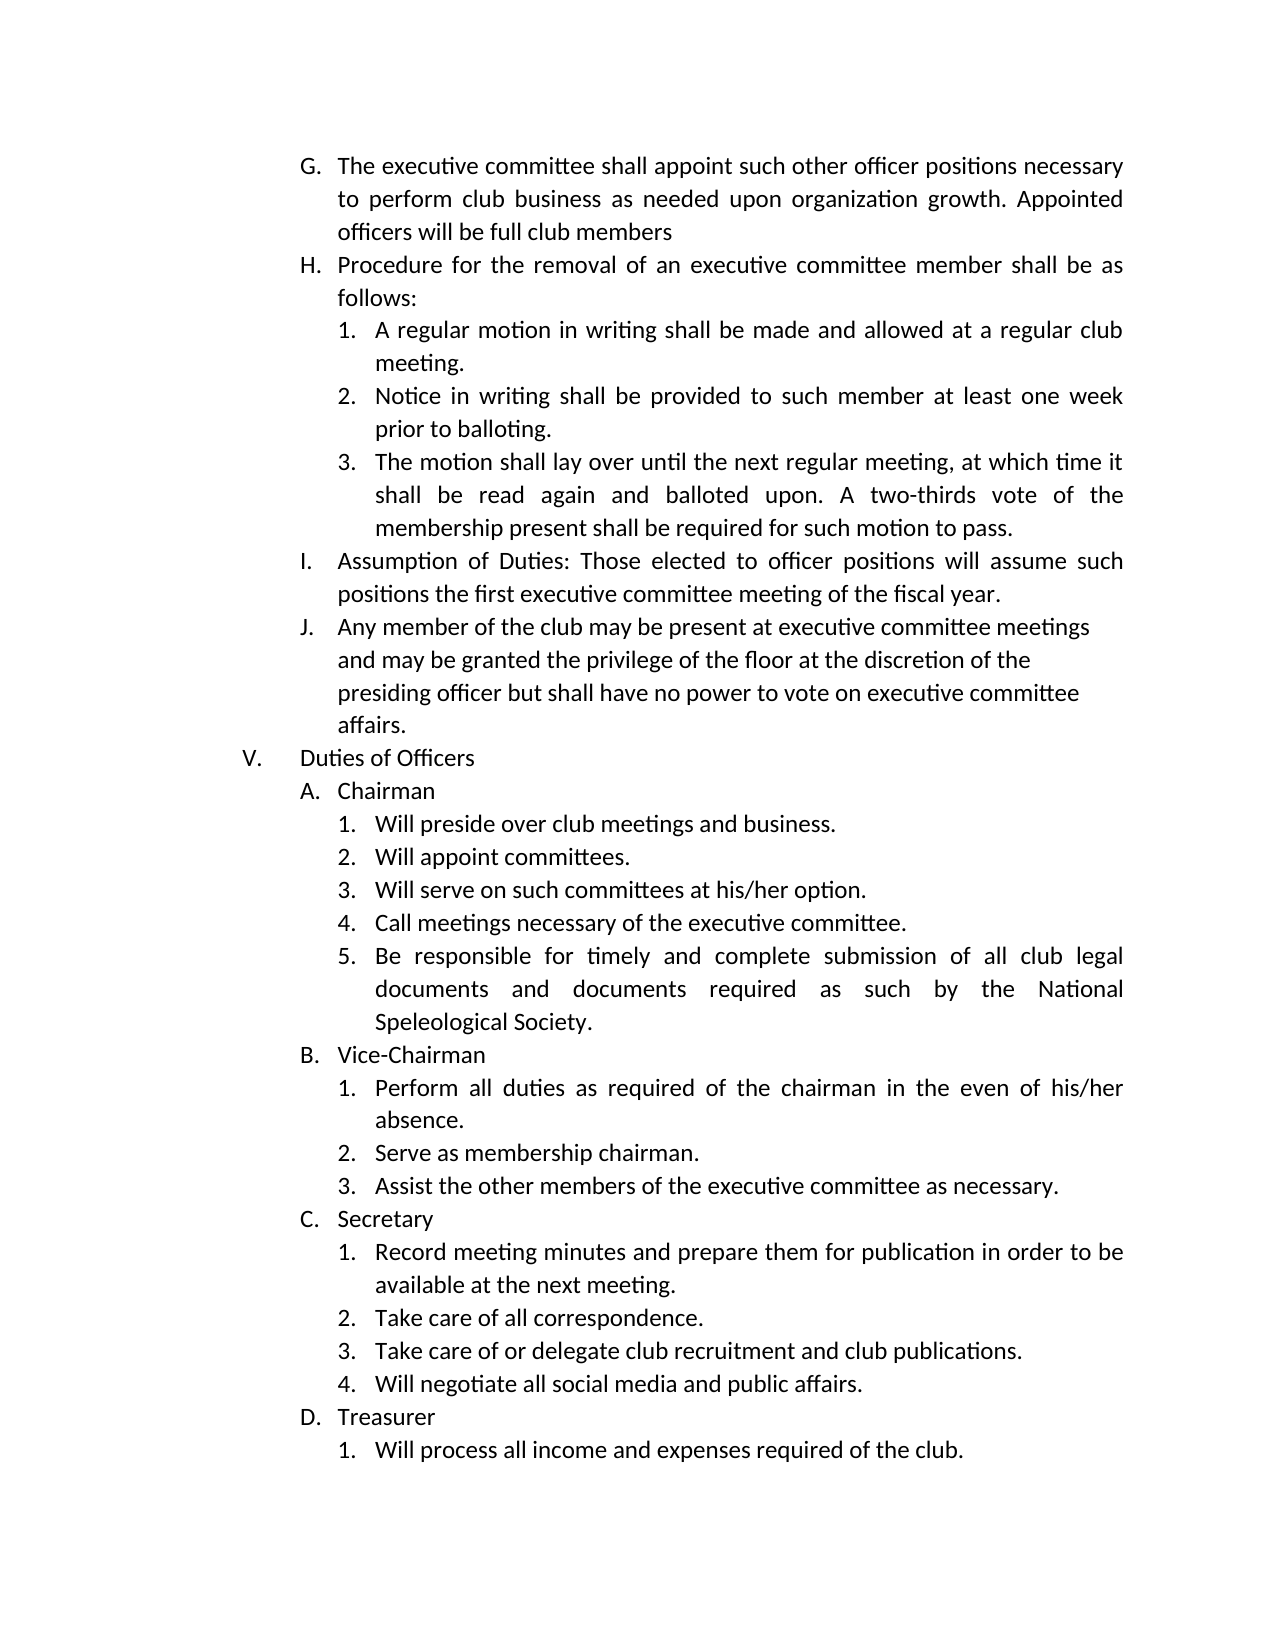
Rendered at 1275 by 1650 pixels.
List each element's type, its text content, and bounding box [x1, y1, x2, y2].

list A regular motion in writing shall be made and allowed at a regular club meeting. [337, 314, 1125, 378]
list Assist the other members of the executive committee as necessary. [337, 1170, 1125, 1201]
list The executive committee shall appoint such other officer positions necessary to perform club business as needed upon organization growth. Appointed officers will be full club members [300, 150, 1125, 246]
list Will appoint committees. [337, 841, 1125, 872]
list Assumption of Duties: Those elected to officer positions will assume such positions the first executive committee meeting of the fiscal year. [300, 545, 1125, 608]
list Perform all duties as required of the chairman in the even of his/her absence. [337, 1072, 1125, 1135]
list Will negotiate all social media and public affairs. [337, 1368, 1125, 1398]
list Record meeting minutes and prepare them for publication in order to be available at the next meeting. [337, 1236, 1125, 1300]
list Will serve on such committees at his/her option. [337, 874, 1125, 905]
list Call meetings necessary of the executive committee. [337, 907, 1125, 938]
list Duties of Officers [262, 742, 1125, 773]
list Will preside over club meetings and business. [337, 808, 1125, 839]
list Notice in writing shall be provided to such member at least one week prior to balloting. [337, 380, 1125, 444]
list Any member of the club may be present at executive committee meetings and may be granted the privilege of the floor at the discretion of the presiding officer but shall have no power to vote on executive committee affairs. [300, 611, 1125, 740]
list Chairman [300, 775, 1125, 806]
list Serve as membership chairman. [337, 1137, 1125, 1168]
list Be responsible for timely and complete submission of all club legal documents and documents required as such by the National Speleological Society. [337, 940, 1125, 1036]
list Take care of or delegate club recruitment and club publications. [337, 1335, 1125, 1366]
list Vice-Chairman [300, 1039, 1125, 1069]
list Treasurer [300, 1401, 1125, 1431]
list Procedure for the removal of an executive committee member shall be as follows: [300, 249, 1125, 312]
list Secretary [300, 1203, 1125, 1234]
list Take care of all correspondence. [337, 1302, 1125, 1333]
list The motion shall lay over until the next regular meeting, at which time it shall be read again and balloted upon. A two-thirds vote of the membership present shall be required for such motion to pass. [337, 446, 1125, 543]
list Will process all income and expenses required of the club. [337, 1434, 1125, 1464]
